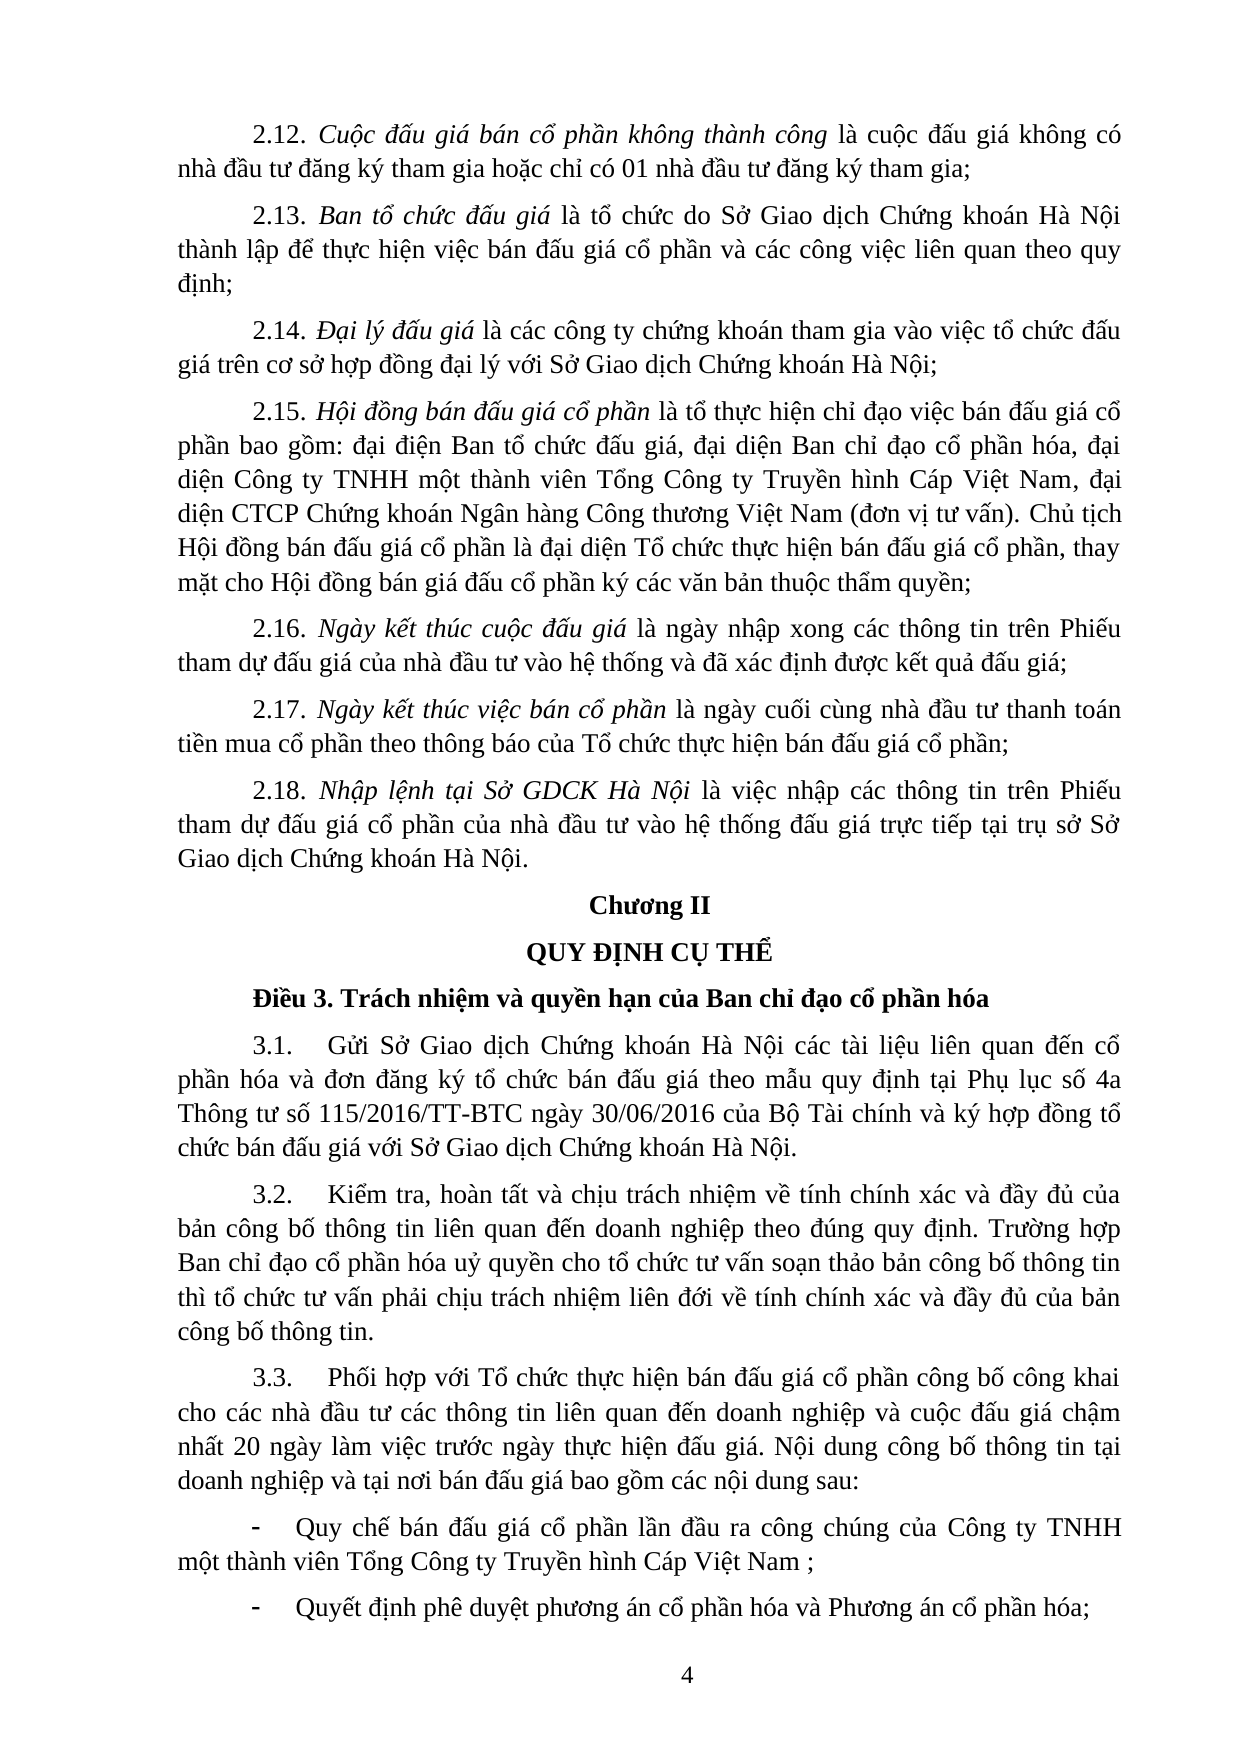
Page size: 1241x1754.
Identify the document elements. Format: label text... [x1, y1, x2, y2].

list Hội đồng bán đấu giá cổ phần là tổ thực hiện chỉ đạo việc bán đấu giá cổ phần bao gồm: đại điện Ban tổ chức đấu giá, đại diện Ban chỉ đạo cổ phần hóa, đại diện Công ty TNHH một thành viên Tổng Công ty Truyền hình Cáp Việt Nam, đại diện CTCP Chứng khoán Ngân hàng Công thương Việt Nam (đơn vị tư vấn). Chủ tịch Hội đồng bán đấu giá cổ phần là đại diện Tổ chức thực hiện bán đấu giá cổ phần, thay mặt cho Hội đồng bán giá đấu cổ phần ký các văn bản thuộc thẩm quyền; [177, 395, 1122, 597]
list Kiểm tra, hoàn tất và chịu trách nhiệm về tính chính xác và đầy đủ của bản công bố thông tin liên quan đến doanh nghiệp theo đúng quy định. Trường hợp Ban chỉ đạo cổ phần hóa uỷ quyền cho tổ chức tư vấn soạn thảo bản công bố thông tin thì tổ chức tư vấn phải chịu trách nhiệm liên đới về tính chính xác và đầy đủ của bản công bố thông tin. [177, 1178, 1122, 1346]
list Quy chế bán đấu giá cổ phần lần đầu ra công chúng của Công ty TNHH một thành viên Tổng Công ty Truyền hình Cáp Việt Nam ; [177, 1511, 1122, 1576]
list Ban tổ chức đấu giá là tổ chức do Sở Giao dịch Chứng khoán Hà Nội thành lập để thực hiện việc bán đấu giá cổ phần và các công việc liên quan theo quy định; [177, 199, 1122, 298]
text Chương II [177, 889, 1122, 920]
list Ngày kết thúc cuộc đấu giá là ngày nhập xong các thông tin trên Phiếu tham dự đấu giá của nhà đầu tư vào hệ thống và đã xác định được kết quả đấu giá; [177, 612, 1122, 678]
list Ngày kết thúc việc bán cổ phần là ngày cuối cùng nhà đầu tư thanh toán tiền mua cổ phần theo thông báo của Tổ chức thực hiện bán đấu giá cổ phần; [177, 693, 1122, 758]
list Đại lý đấu giá là các công ty chứng khoán tham gia vào việc tổ chức đấu giá trên cơ sở hợp đồng đại lý với Sở Giao dịch Chứng khoán Hà Nội; [177, 314, 1122, 379]
text Điều 3. Trách nhiệm và quyền hạn của Ban chỉ đạo cổ phần hóa [177, 982, 1122, 1013]
list Gửi Sở Giao dịch Chứng khoán Hà Nội các tài liệu liên quan đến cổ phần hóa và đơn đăng ký tổ chức bán đấu giá theo mẫu quy định tại Phụ lục số 4a Thông tư số 115/2016/TT-BTC ngày 30/06/2016 của Bộ Tài chính và ký hợp đồng tổ chức bán đấu giá với Sở Giao dịch Chứng khoán Hà Nội. [177, 1029, 1122, 1163]
list Quyết định phê duyệt phương án cổ phần hóa và Phương án cổ phần hóa; [177, 1592, 1122, 1623]
subtitle QUY ĐỊNH CỤ THỂ [177, 936, 1122, 967]
list Phối hợp với Tổ chức thực hiện bán đấu giá cổ phần công bố công khai cho các nhà đầu tư các thông tin liên quan đến doanh nghiệp và cuộc đấu giá chậm nhất 20 ngày làm việc trước ngày thực hiện đấu giá. Nội dung công bố thông tin tại doanh nghiệp và tại nơi bán đấu giá bao gồm các nội dung sau: [177, 1361, 1122, 1495]
list Nhập lệnh tại Sở GDCK Hà Nội là việc nhập các thông tin trên Phiếu tham dự đấu giá cổ phần của nhà đầu tư vào hệ thống đấu giá trực tiếp tại trụ sở Sở Giao dịch Chứng khoán Hà Nội. [177, 774, 1122, 873]
list Cuộc đấu giá bán cổ phần không thành công là cuộc đấu giá không có nhà đầu tư đăng ký tham gia hoặc chỉ có 01 nhà đầu tư đăng ký tham gia; [177, 118, 1122, 183]
